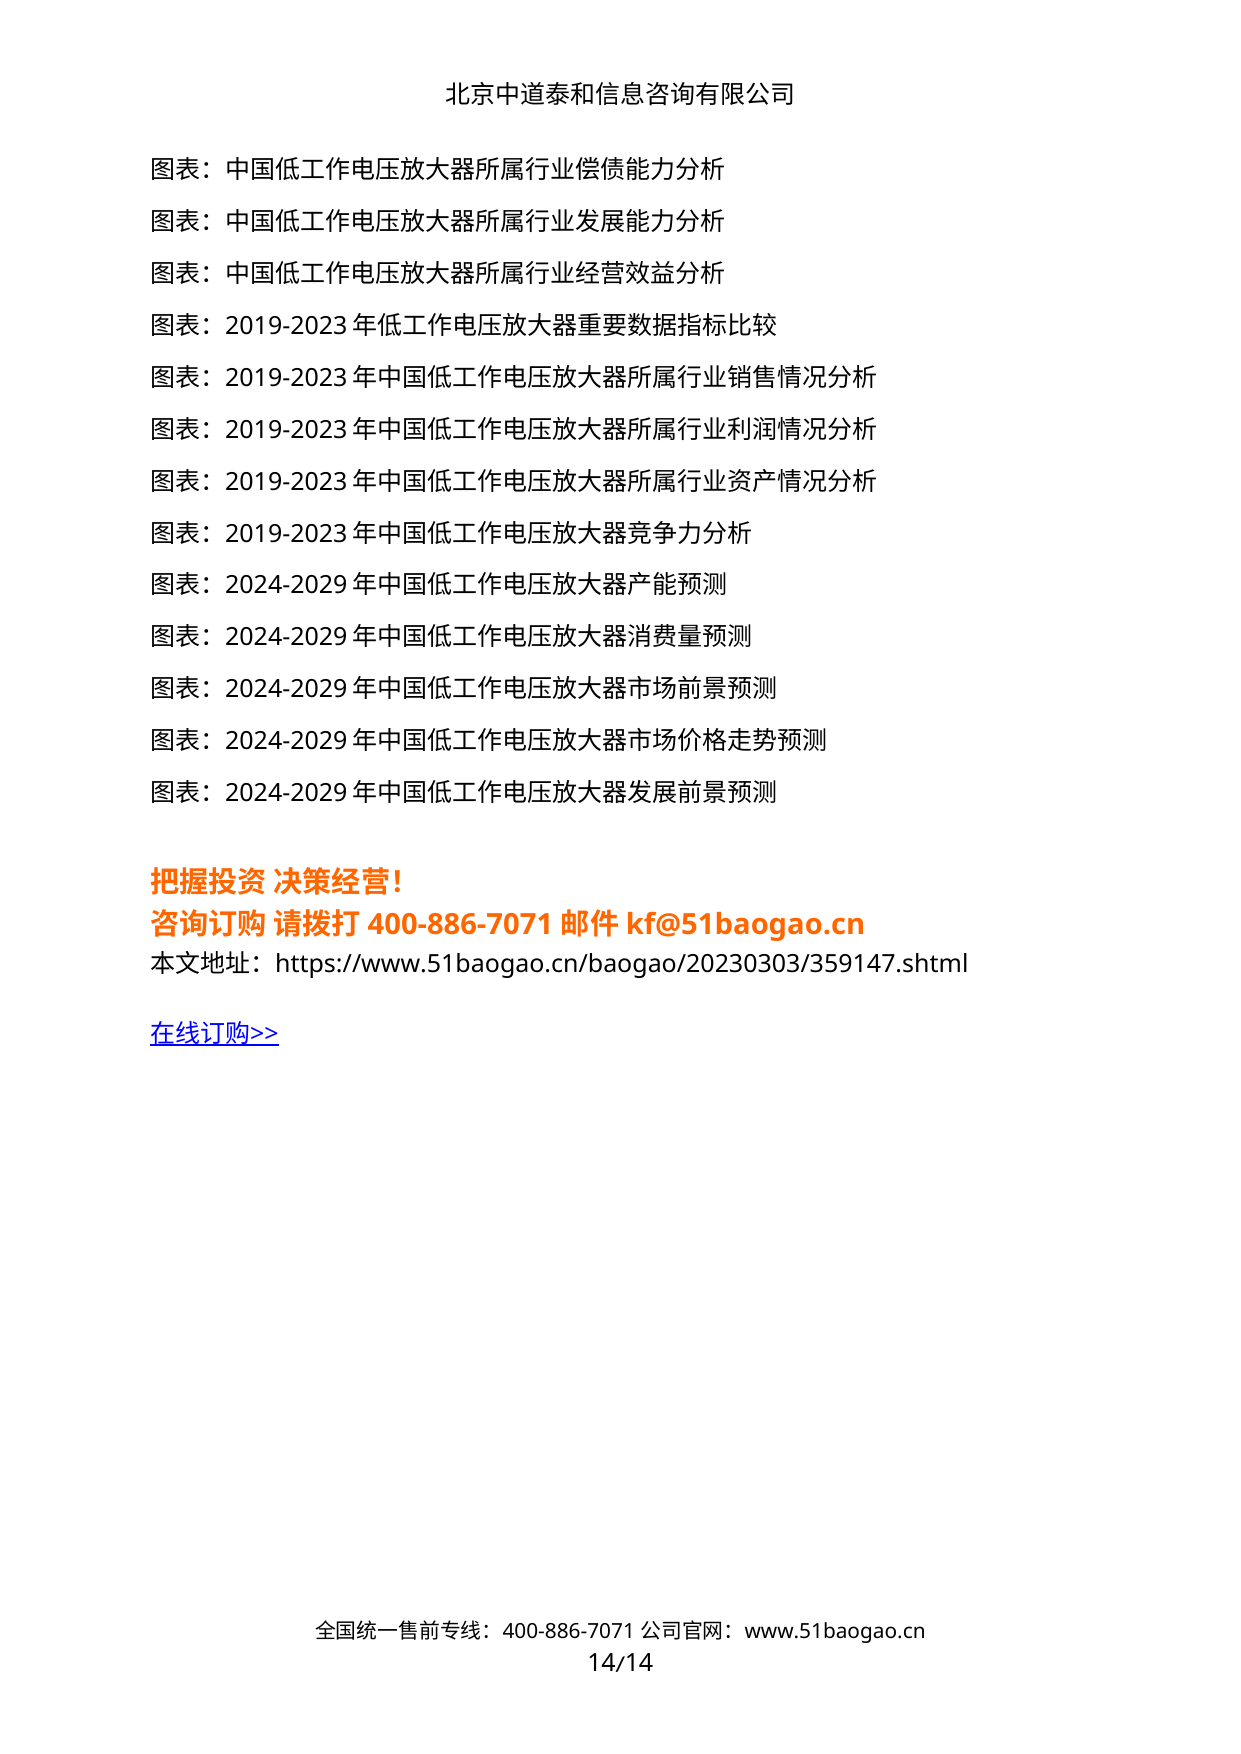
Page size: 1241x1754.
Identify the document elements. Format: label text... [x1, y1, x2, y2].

text 图表：2024-2029年中国低工作电压放大器市场价格走势预测 [150, 721, 1090, 757]
text 图表：中国低工作电压放大器所属行业经营效益分析 [150, 254, 1090, 290]
text 图表：2024-2029年中国低工作电压放大器消费量预测 [150, 617, 1090, 653]
text 图表：2019-2023年中国低工作电压放大器所属行业资产情况分析 [150, 461, 1090, 497]
text 图表：中国低工作电压放大器所属行业偿债能力分析 [150, 150, 1090, 186]
text 图表：2019-2023年低工作电压放大器重要数据指标比较 [150, 306, 1090, 342]
text 图表：中国低工作电压放大器所属行业发展能力分析 [150, 202, 1090, 238]
text 图表：2019-2023年中国低工作电压放大器所属行业销售情况分析 [150, 357, 1090, 394]
text 图表：2024-2029年中国低工作电压放大器产能预测 [150, 565, 1090, 601]
text 把握投资 决策经营！咨询订购 请拨打 400-886-7071 邮件 kf@51baogao.cn本文地址：https://www.51baogao.cn/baogao/20230303/359147.shtml [150, 824, 1090, 979]
text 图表：2024-2029年中国低工作电压放大器市场前景预测 [150, 669, 1090, 705]
text 图表：2019-2023年中国低工作电压放大器竞争力分析 [150, 513, 1090, 549]
text 在线订购>> [150, 979, 1090, 1050]
text 图表：2024-2029年中国低工作电压放大器发展前景预测 [150, 772, 1090, 809]
text 图表：2019-2023年中国低工作电压放大器所属行业利润情况分析 [150, 409, 1090, 446]
